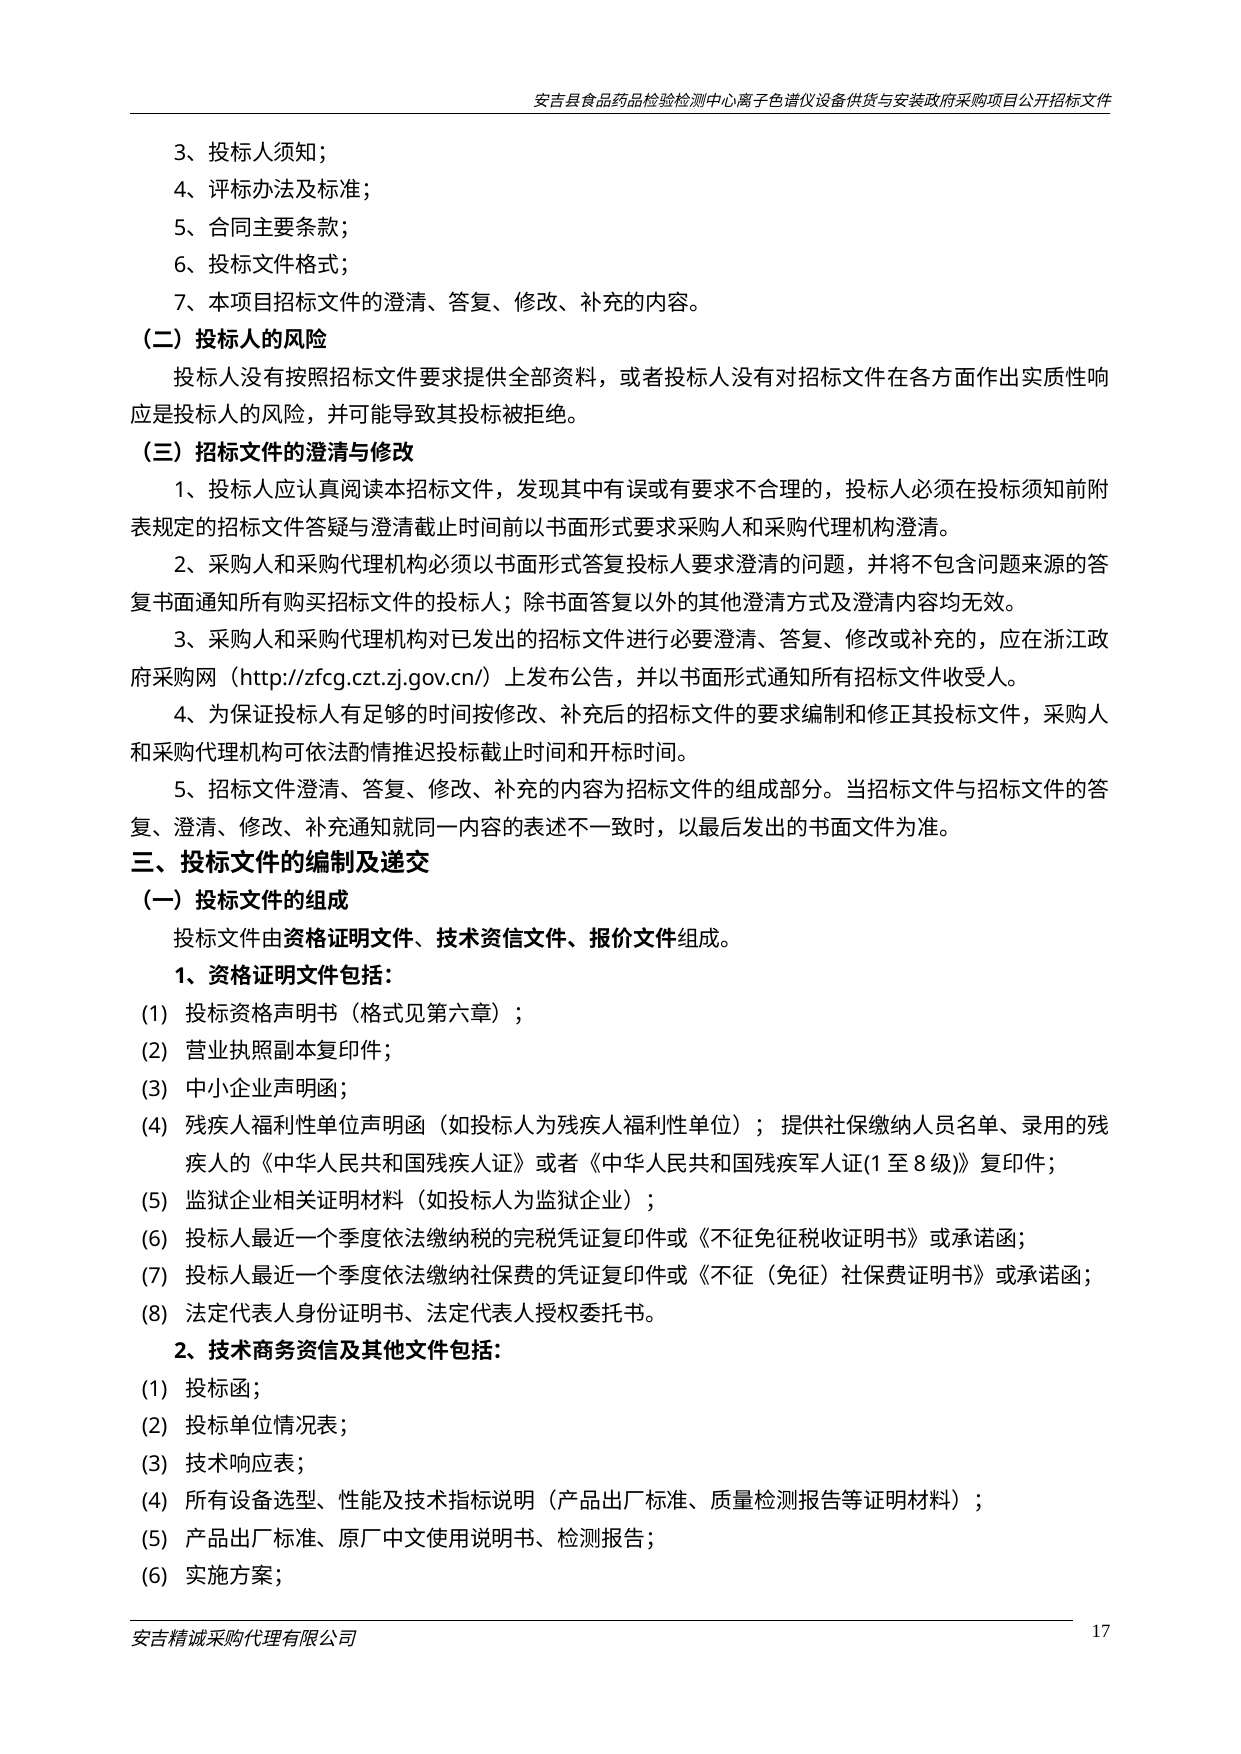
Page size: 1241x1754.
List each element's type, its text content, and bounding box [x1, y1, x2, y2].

text 1、资格证明文件包括： [130, 954, 1110, 991]
text 5、招标文件澄清、答复、修改、补充的内容为招标文件的组成部分。当招标文件与招标文件的答复、澄清、修改、补充通知就同一内容的表述不一致时，以最后发出的书面文件为准。 [130, 767, 1110, 842]
list 实施方案； [142, 1554, 1110, 1591]
list 投标人最近一个季度依法缴纳税的完税凭证复印件或《不征免征税收证明书》或承诺函； [142, 1216, 1110, 1254]
text （二）投标人的风险 [130, 317, 1110, 355]
text 2、技术商务资信及其他文件包括： [130, 1329, 1110, 1366]
list 投标单位情况表； [142, 1404, 1110, 1441]
text （三）招标文件的澄清与修改 [130, 430, 1110, 467]
list 投标函； [142, 1366, 1110, 1404]
list 投标资格声明书（格式见第六章）； [142, 991, 1110, 1029]
text 6、投标文件格式； [130, 242, 1110, 280]
text 5、合同主要条款； [130, 205, 1110, 242]
list 中小企业声明函； [142, 1066, 1110, 1104]
list 产品出厂标准、原厂中文使用说明书、检测报告； [142, 1516, 1110, 1554]
text 2、采购人和采购代理机构必须以书面形式答复投标人要求澄清的问题，并将不包含问题来源的答复书面通知所有购买招标文件的投标人；除书面答复以外的其他澄清方式及澄清内容均无效。 [130, 542, 1110, 617]
list 监狱企业相关证明材料（如投标人为监狱企业）； [142, 1179, 1110, 1216]
text 4、评标办法及标准； [130, 167, 1110, 205]
text 3、投标人须知； [130, 130, 1110, 167]
list 技术响应表； [142, 1441, 1110, 1479]
text 投标文件由资格证明文件、技术资信文件、报价文件组成。 [130, 916, 1110, 954]
list 残疾人福利性单位声明函（如投标人为残疾人福利性单位）； 提供社保缴纳人员名单、录用的残疾人的《中华人民共和国残疾人证》或者《中华人民共和国残疾军人证(1至8级)》复印件； [142, 1104, 1110, 1179]
subtitle 三、投标文件的编制及递交 [130, 842, 1110, 879]
list 投标人最近一个季度依法缴纳社保费的凭证复印件或《不征（免征）社保费证明书》或承诺函； [142, 1254, 1110, 1291]
text 3、采购人和采购代理机构对已发出的招标文件进行必要澄清、答复、修改或补充的，应在浙江政府采购网（http://zfcg.czt.zj.gov.cn/）上发布公告，并以书面形式通知所有招标文件收受人。 [130, 617, 1110, 692]
text 7、本项目招标文件的澄清、答复、修改、补充的内容。 [130, 280, 1110, 317]
text 投标人没有按照招标文件要求提供全部资料，或者投标人没有对招标文件在各方面作出实质性响应是投标人的风险，并可能导致其投标被拒绝。 [130, 355, 1110, 430]
text （一）投标文件的组成 [130, 879, 1110, 916]
text 4、为保证投标人有足够的时间按修改、补充后的招标文件的要求编制和修正其投标文件，采购人和采购代理机构可依法酌情推迟投标截止时间和开标时间。 [130, 692, 1110, 767]
list 营业执照副本复印件； [142, 1029, 1110, 1066]
text 1、投标人应认真阅读本招标文件，发现其中有误或有要求不合理的，投标人必须在投标须知前附表规定的招标文件答疑与澄清截止时间前以书面形式要求采购人和采购代理机构澄清。 [130, 467, 1110, 542]
list 所有设备选型、性能及技术指标说明（产品出厂标准、质量检测报告等证明材料）； [142, 1479, 1110, 1516]
list 法定代表人身份证明书、法定代表人授权委托书。 [142, 1291, 1110, 1329]
